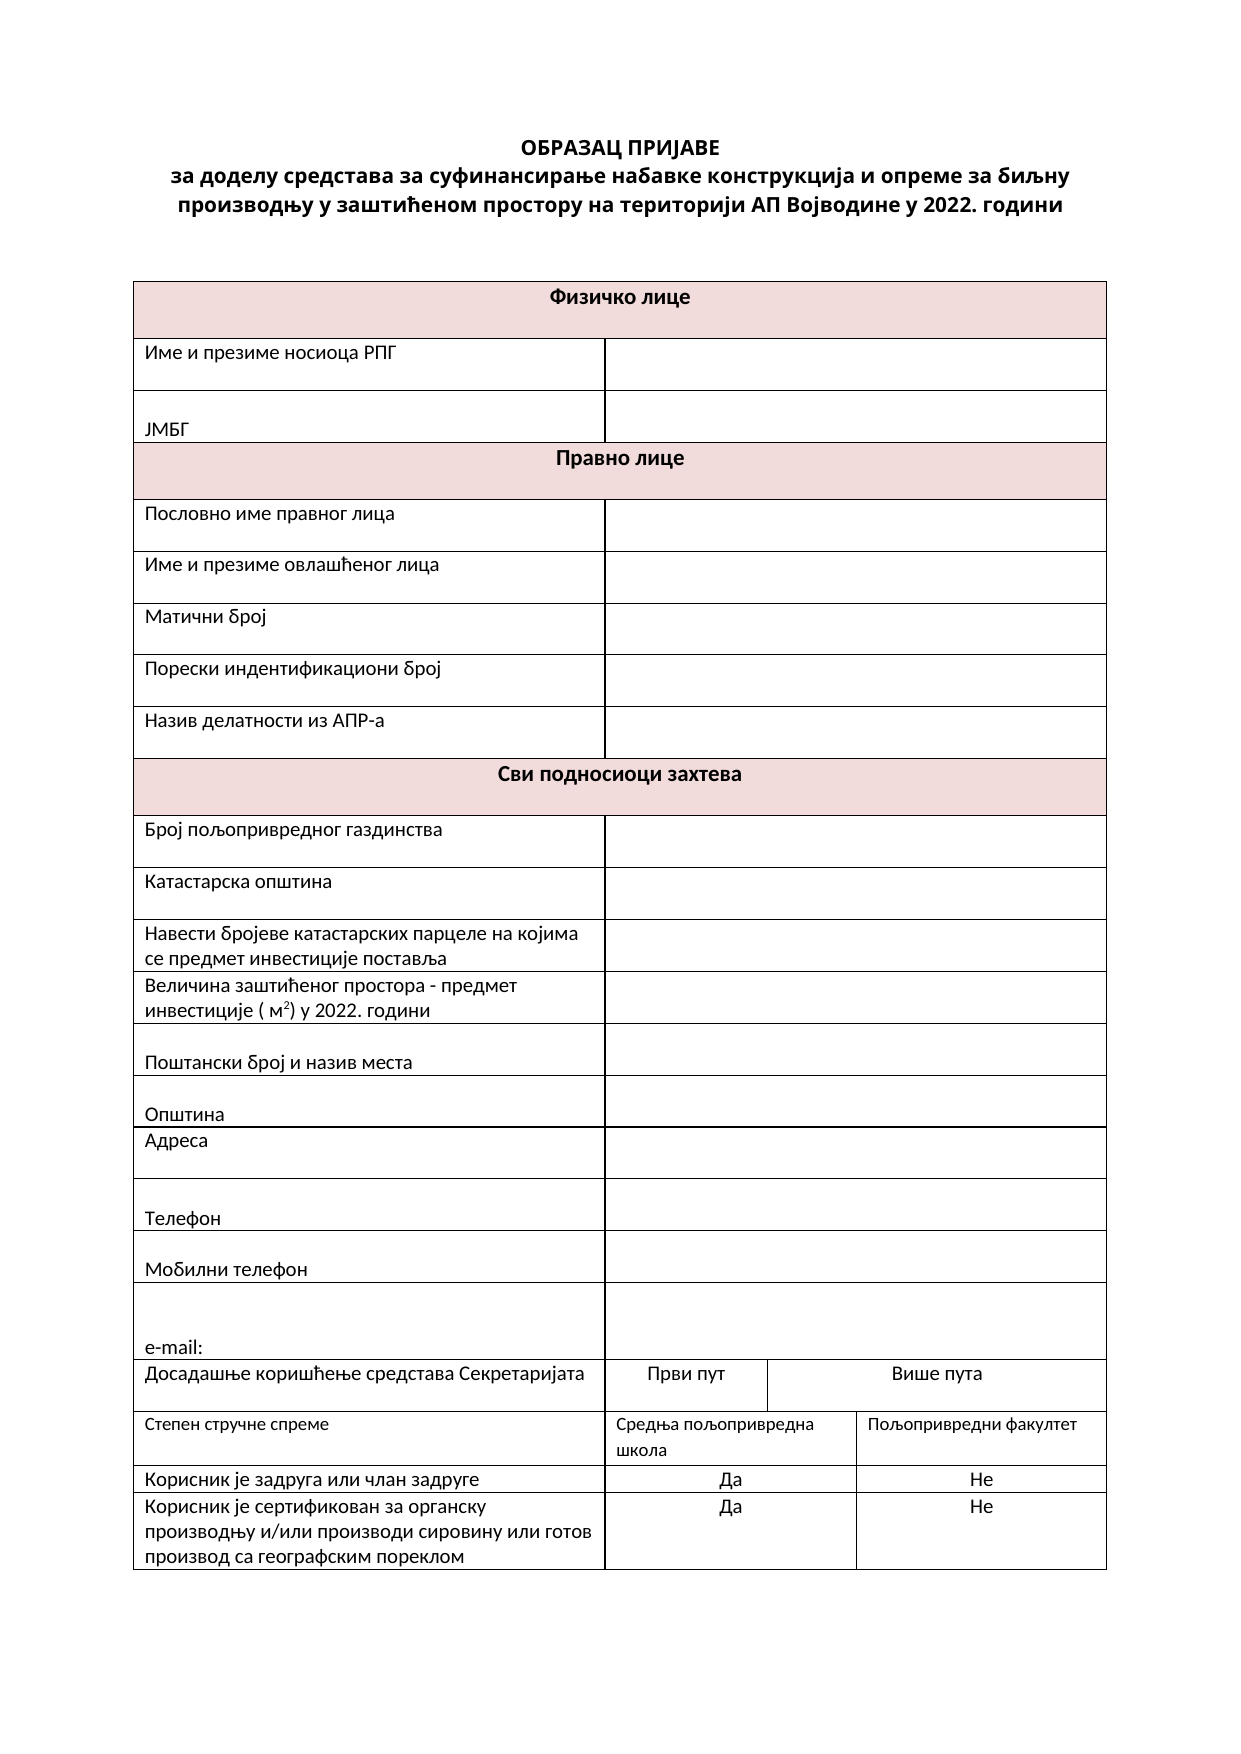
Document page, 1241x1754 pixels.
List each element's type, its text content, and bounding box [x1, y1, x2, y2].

table_cell Име и презиме носиоца РПГ [134, 339, 604, 390]
table_cell ЈМБГ [134, 391, 604, 442]
table_cell Поштански број и назив места [134, 1024, 604, 1074]
table_cell [606, 500, 1106, 551]
table_cell Пословно име правног лица [134, 500, 604, 551]
table_cell Име и презиме овлашћеног лица [134, 552, 604, 602]
table_cell [606, 816, 1106, 867]
table_cell Први пут [606, 1360, 767, 1411]
table_cell Матични број [134, 604, 604, 654]
table_cell Не [857, 1466, 1106, 1492]
table_cell [606, 972, 1106, 1023]
table_cell [606, 655, 1106, 706]
table_cell Број пољопривредног газдинства [134, 816, 604, 867]
table_cell [606, 604, 1106, 654]
table_cell Катастарска општина [134, 868, 604, 919]
text ОБРАЗАЦ ПРИЈАВЕ [148, 133, 1093, 161]
table_cell Правно лице [134, 443, 1106, 499]
table_cell Средња пољопривредна школа [606, 1412, 856, 1465]
table_cell e-mail: [134, 1283, 604, 1359]
table_cell Адреса [134, 1128, 604, 1178]
table_cell Назив делатности из АПР-а [134, 707, 604, 758]
table_cell Степен стручне спреме [134, 1412, 604, 1465]
table_cell Корисник је задруга или члан задруге [134, 1466, 604, 1492]
table_cell [606, 920, 1106, 971]
text за доделу средстава за суфинансирање набавке конструкција и опреме за биљну производњу у заштићеном простору на територији АП Војводине у 2022. години [148, 161, 1093, 218]
table_cell [606, 1024, 1106, 1074]
table_cell Мобилни телефон [134, 1231, 604, 1282]
table_cell Пољопривредни факултет [857, 1412, 1106, 1465]
table_cell [606, 1128, 1106, 1178]
table_cell Општина [134, 1076, 604, 1126]
table_cell Да [606, 1466, 856, 1492]
table_cell Досадашње коришћење средстава Секретаријата [134, 1360, 604, 1411]
table_cell [606, 868, 1106, 919]
table_cell Више пута [768, 1360, 1106, 1411]
table_cell Величина заштићеног простора - предмет инвестиције ( м2) у 2022. години [134, 972, 604, 1023]
table_cell [606, 1179, 1106, 1230]
table_cell [606, 707, 1106, 758]
table_cell Да [606, 1493, 856, 1569]
table_cell Телефон [134, 1179, 604, 1230]
table_cell [606, 1283, 1106, 1359]
table_cell Не [857, 1493, 1106, 1569]
table_cell Корисник је сертификован за органску производњу и/или производи сировину или готов производ са географским пореклом [134, 1493, 604, 1569]
table_cell [606, 1231, 1106, 1282]
table_cell Порески индентификациони број [134, 655, 604, 706]
table_cell Сви подносиоци захтева [134, 759, 1106, 815]
table_cell Навести бројеве катастарских парцеле на којима се предмет инвестиције поставља [134, 920, 604, 971]
table_cell [606, 552, 1106, 602]
table_cell [606, 339, 1106, 390]
table_cell [606, 391, 1106, 442]
table_header Физичко лице [134, 282, 1106, 338]
table_cell [606, 1076, 1106, 1126]
